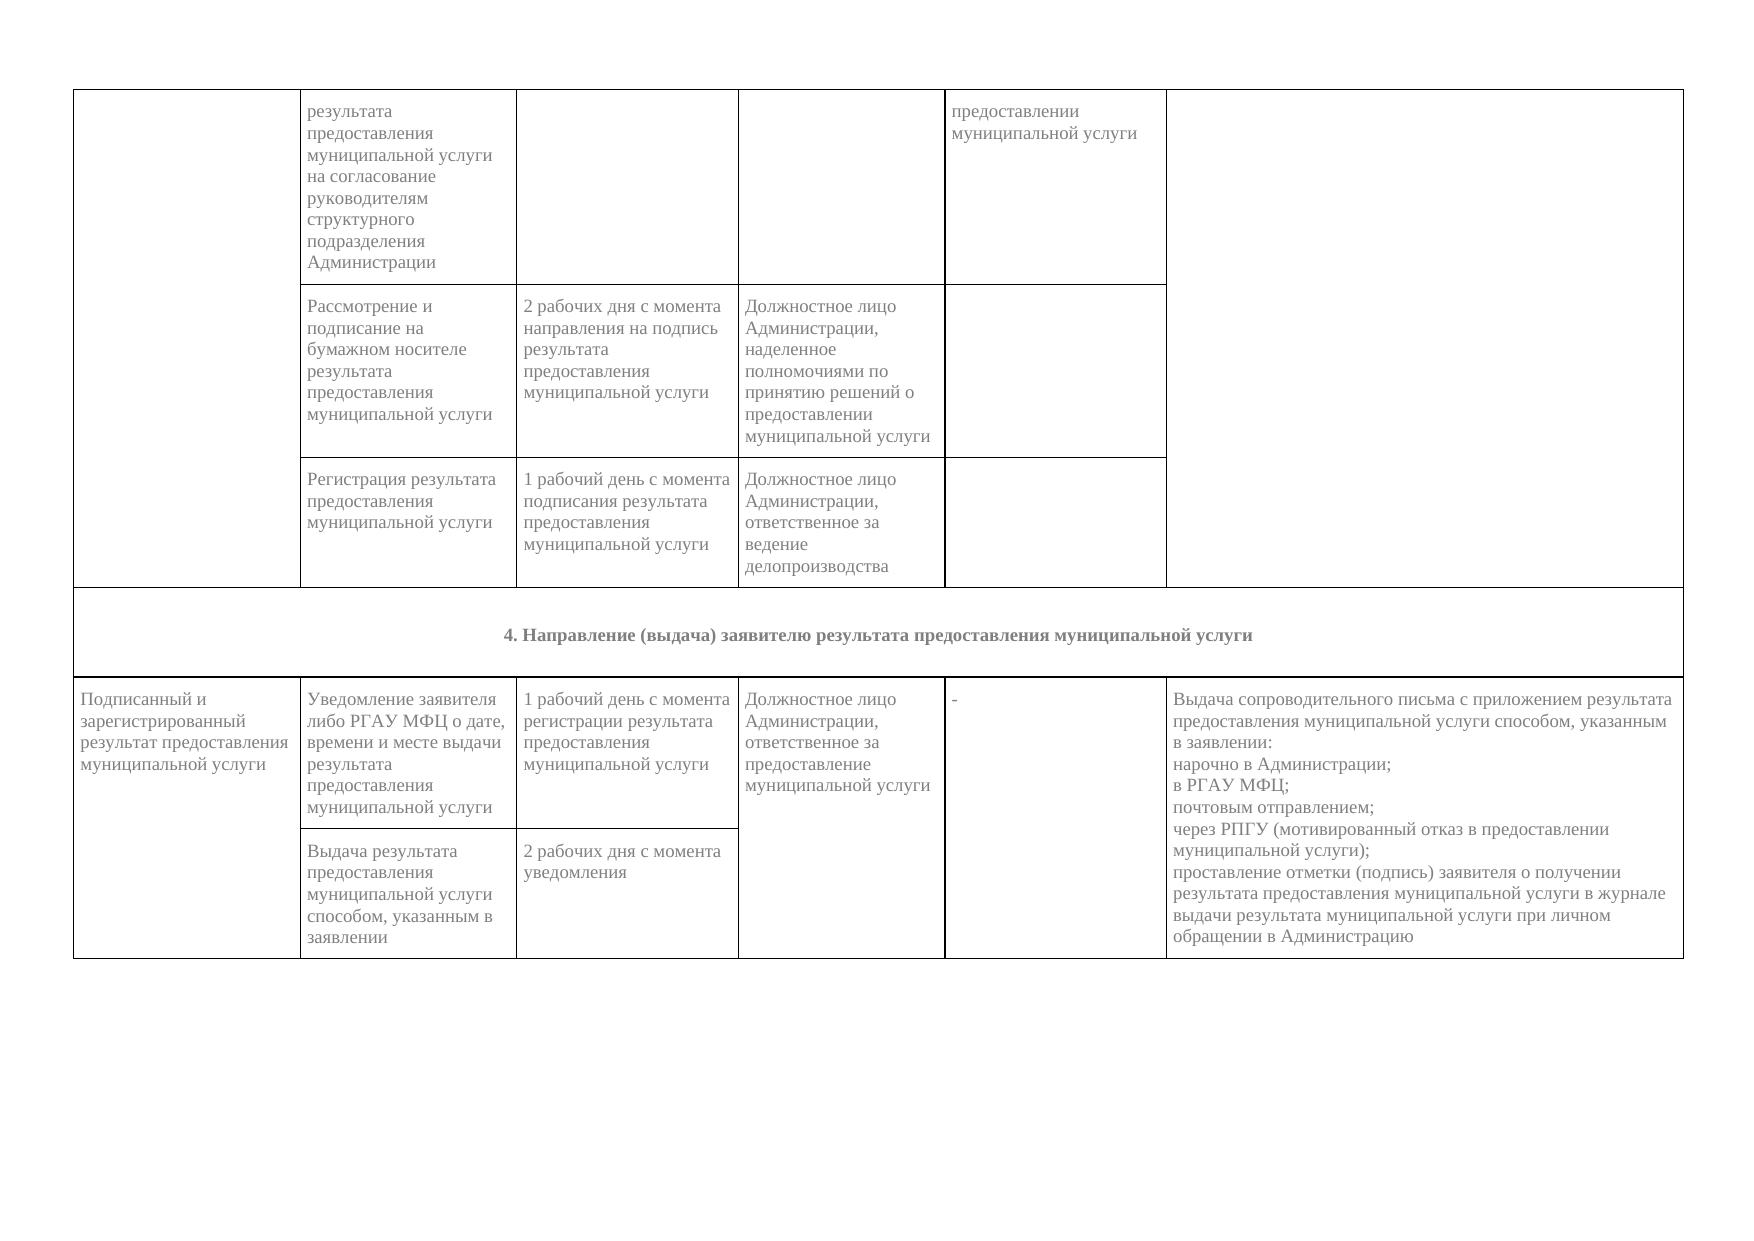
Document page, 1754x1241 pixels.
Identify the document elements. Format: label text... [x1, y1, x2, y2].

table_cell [517, 90, 738, 283]
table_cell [946, 90, 1166, 283]
table_cell Должностное лицо Администрации, ответственное за ведение делопроизводства [739, 458, 944, 587]
table_cell 4. Направление (выдача) заявителю результата предоставления муниципальной услуги [74, 588, 1683, 676]
table_cell 1 рабочий день с момента регистрации результата предоставления муниципальной услуги [517, 678, 738, 828]
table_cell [739, 90, 944, 283]
table_cell 2 рабочих дня с момента уведомления [517, 829, 738, 958]
table_cell Должностное лицо Администрации, наделенное полномочиями по принятию решений о предоставлении муниципальной услуги [739, 285, 944, 457]
table_cell Выдача результата предоставления муниципальной услуги способом, указанным в заявлении [301, 829, 516, 958]
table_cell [1167, 90, 1683, 587]
table_cell Подписанный и зарегистрированный результат предоставления муниципальной услуги [74, 678, 300, 958]
table_cell 2 рабочих дня с момента направления на подпись результата предоставления муниципальной услуги [517, 285, 738, 457]
table_cell [946, 458, 1166, 587]
table_cell Должностное лицо Администрации, ответственное за предоставление муниципальной услуги [739, 678, 944, 958]
table_cell - [946, 678, 1166, 958]
table_cell Выдача сопроводительного письма с приложением результата предоставления муниципальной услуги способом, указанным в заявлении: нарочно в Администрации; в РГАУ МФЦ; почтовым отправлением; через РПГУ (мотивированный отказ в предоставлении муниципальной услуги); проставление отметки (подпись) заявителя о получении результата предоставления муниципальной услуги в журнале выдачи результата муниципальной услуги при личном обращении в Администрацию [1167, 678, 1683, 958]
table_cell Рассмотрение и подписание на бумажном носителе результата предоставления муниципальной услуги [301, 285, 516, 457]
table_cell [301, 90, 516, 283]
table_cell [946, 285, 1166, 457]
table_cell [74, 90, 300, 587]
table_cell Уведомление заявителя либо РГАУ МФЦ о дате, времени и месте выдачи результата предоставления муниципальной услуги [301, 678, 516, 828]
table_cell Регистрация результата предоставления муниципальной услуги [301, 458, 516, 587]
table_cell 1 рабочий день с момента подписания результата предоставления муниципальной услуги [517, 458, 738, 587]
